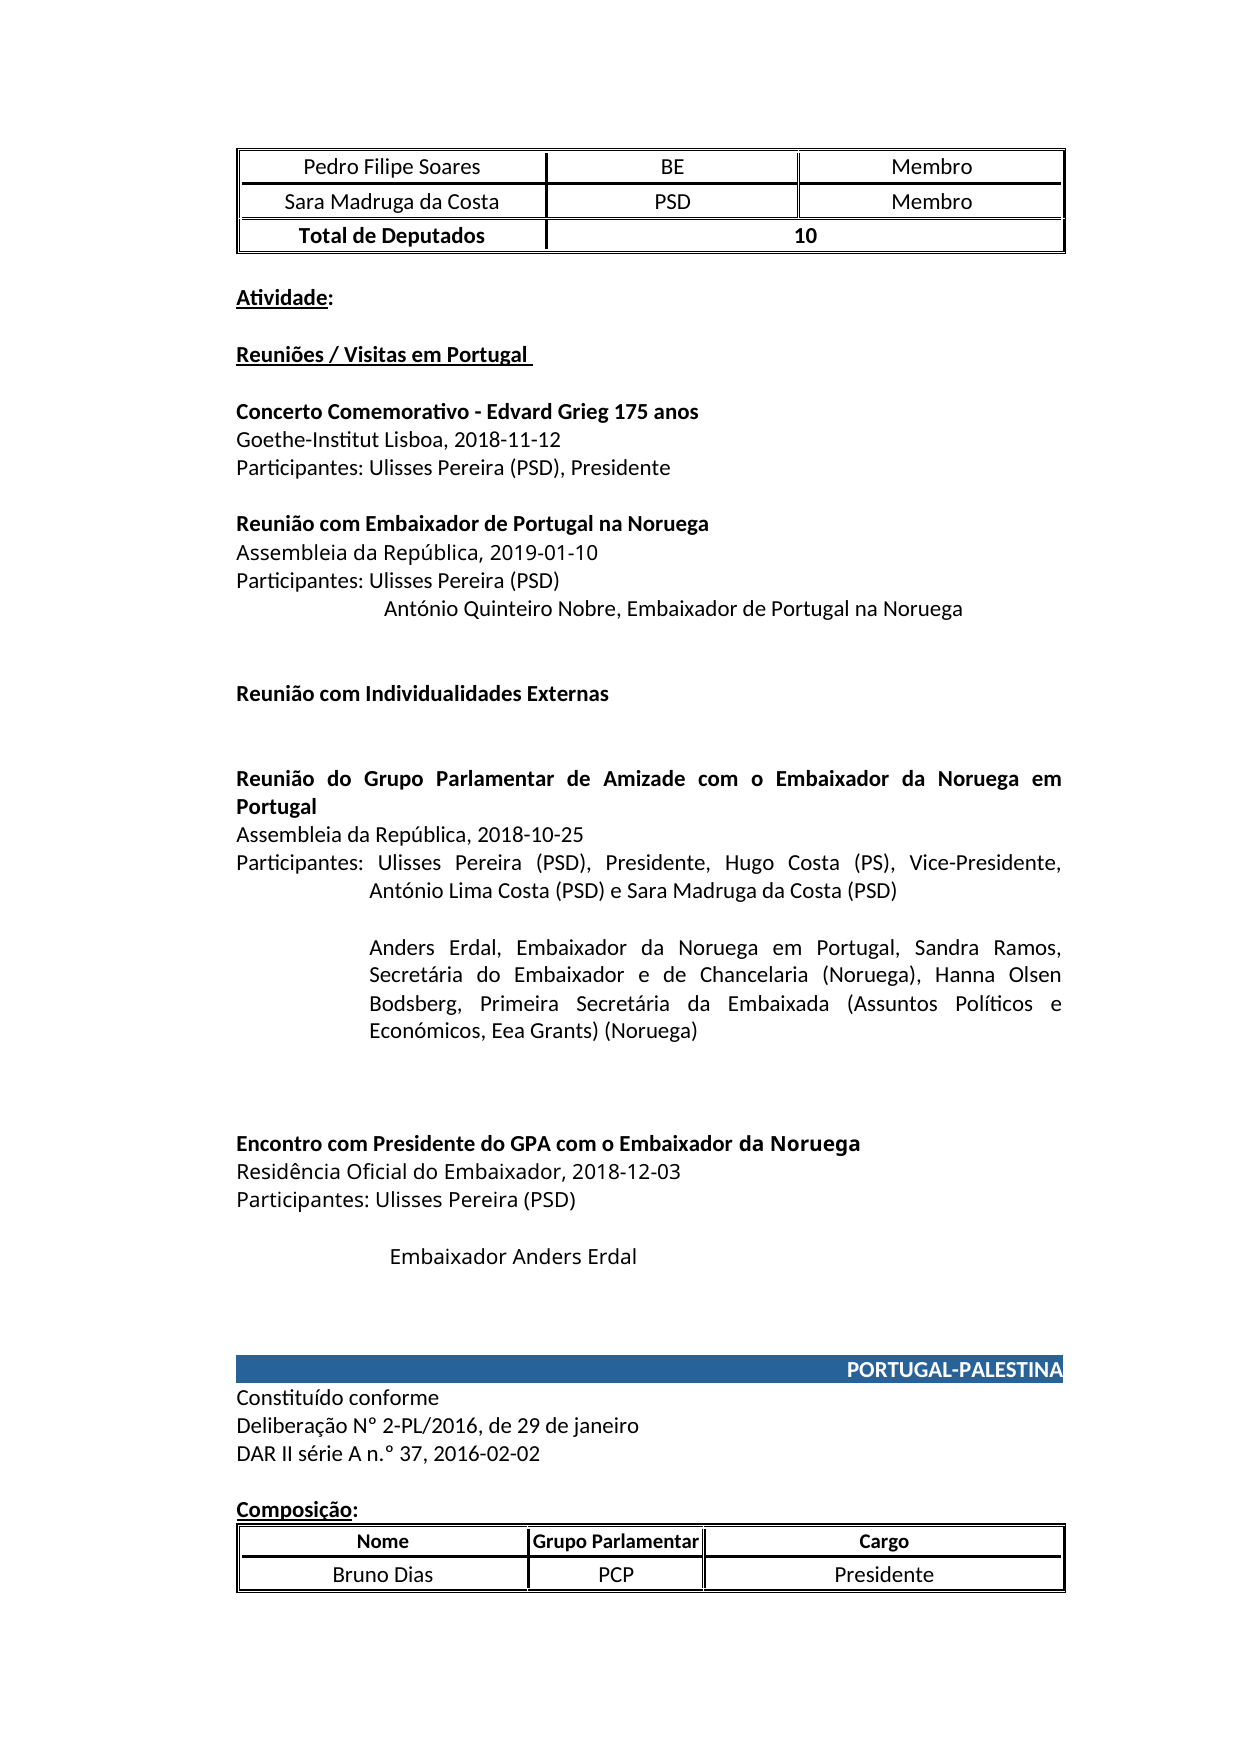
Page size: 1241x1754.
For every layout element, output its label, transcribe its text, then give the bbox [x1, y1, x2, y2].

text Constituído conforme [236, 1383, 1063, 1411]
text Participantes: Ulisses Pereira (PSD) [236, 1186, 1063, 1214]
text Concerto Comemorativo - Edvard Grieg 175 anos [236, 397, 1063, 426]
table_header Nome [240, 1525, 528, 1555]
text Goethe-Institut Lisboa, 2018-11-12 [236, 426, 1063, 453]
table_cell PSD [548, 185, 797, 216]
text Participantes: Ulisses Pereira (PSD), Presidente [236, 453, 1063, 482]
table_cell BE [546, 151, 799, 182]
table_cell Membro [800, 182, 1063, 216]
table_header Grupo Parlamentar [528, 1525, 704, 1555]
text Reunião do Grupo Parlamentar de Amizade com o Embaixador da Noruega em Portugal [236, 764, 1063, 821]
text DAR II série A n.º 37, 2016-02-02 [236, 1439, 1063, 1467]
text Deliberação Nº 2-PL/2016, de 29 de janeiro [236, 1411, 1063, 1439]
text António Quinteiro Nobre, Embaixador de Portugal na Noruega [384, 594, 1063, 622]
text Residência Oficial do Embaixador, 2018-12-03 [236, 1157, 1063, 1186]
text Composição: [236, 1495, 1063, 1523]
table_header Cargo [704, 1527, 1063, 1555]
text Encontro com Presidente do GPA com o Embaixador da Noruega [236, 1129, 1063, 1157]
text Reuniões / Visitas em Portugal [236, 340, 1063, 368]
text Embaixador Anders Erdal [384, 1242, 1063, 1271]
text PORTUGAL-PALESTINA [236, 1355, 1063, 1383]
table_cell Pedro Filipe Soares [240, 151, 546, 182]
text Atividade: [236, 283, 1063, 311]
table_cell 10 [546, 216, 1064, 251]
text Participantes: Ulisses Pereira (PSD), Presidente, Hugo Costa (PS), Vice-Presidente, António Lima Costa (PSD) e Sara Madruga da Costa (PSD) [236, 848, 1063, 904]
table_cell Membro [799, 151, 1063, 182]
text Reunião com Individualidades Externas [236, 679, 1063, 707]
text Anders Erdal, Embaixador da Noruega em Portugal, Sandra Ramos, Secretária do Embaixador e de Chancelaria (Noruega), Hanna Olsen Bodsberg, Primeira Secretária da Embaixada (Assuntos Políticos e Económicos, Eea Grants) (Noruega) [369, 933, 1063, 1045]
text Participantes: Ulisses Pereira (PSD) [236, 566, 1063, 594]
table_cell PCP [528, 1555, 704, 1589]
text Assembleia da República, 2019-01-10 [236, 538, 1063, 566]
text Assembleia da República, 2018-10-25 [236, 821, 1063, 848]
table_cell Sara Madruga da Costa [240, 182, 545, 216]
text Reunião com Embaixador de Portugal na Noruega [236, 509, 1063, 538]
table_cell Bruno Dias [240, 1555, 528, 1589]
table_cell Presidente [704, 1555, 1063, 1589]
table_cell Total de Deputados [240, 216, 546, 251]
